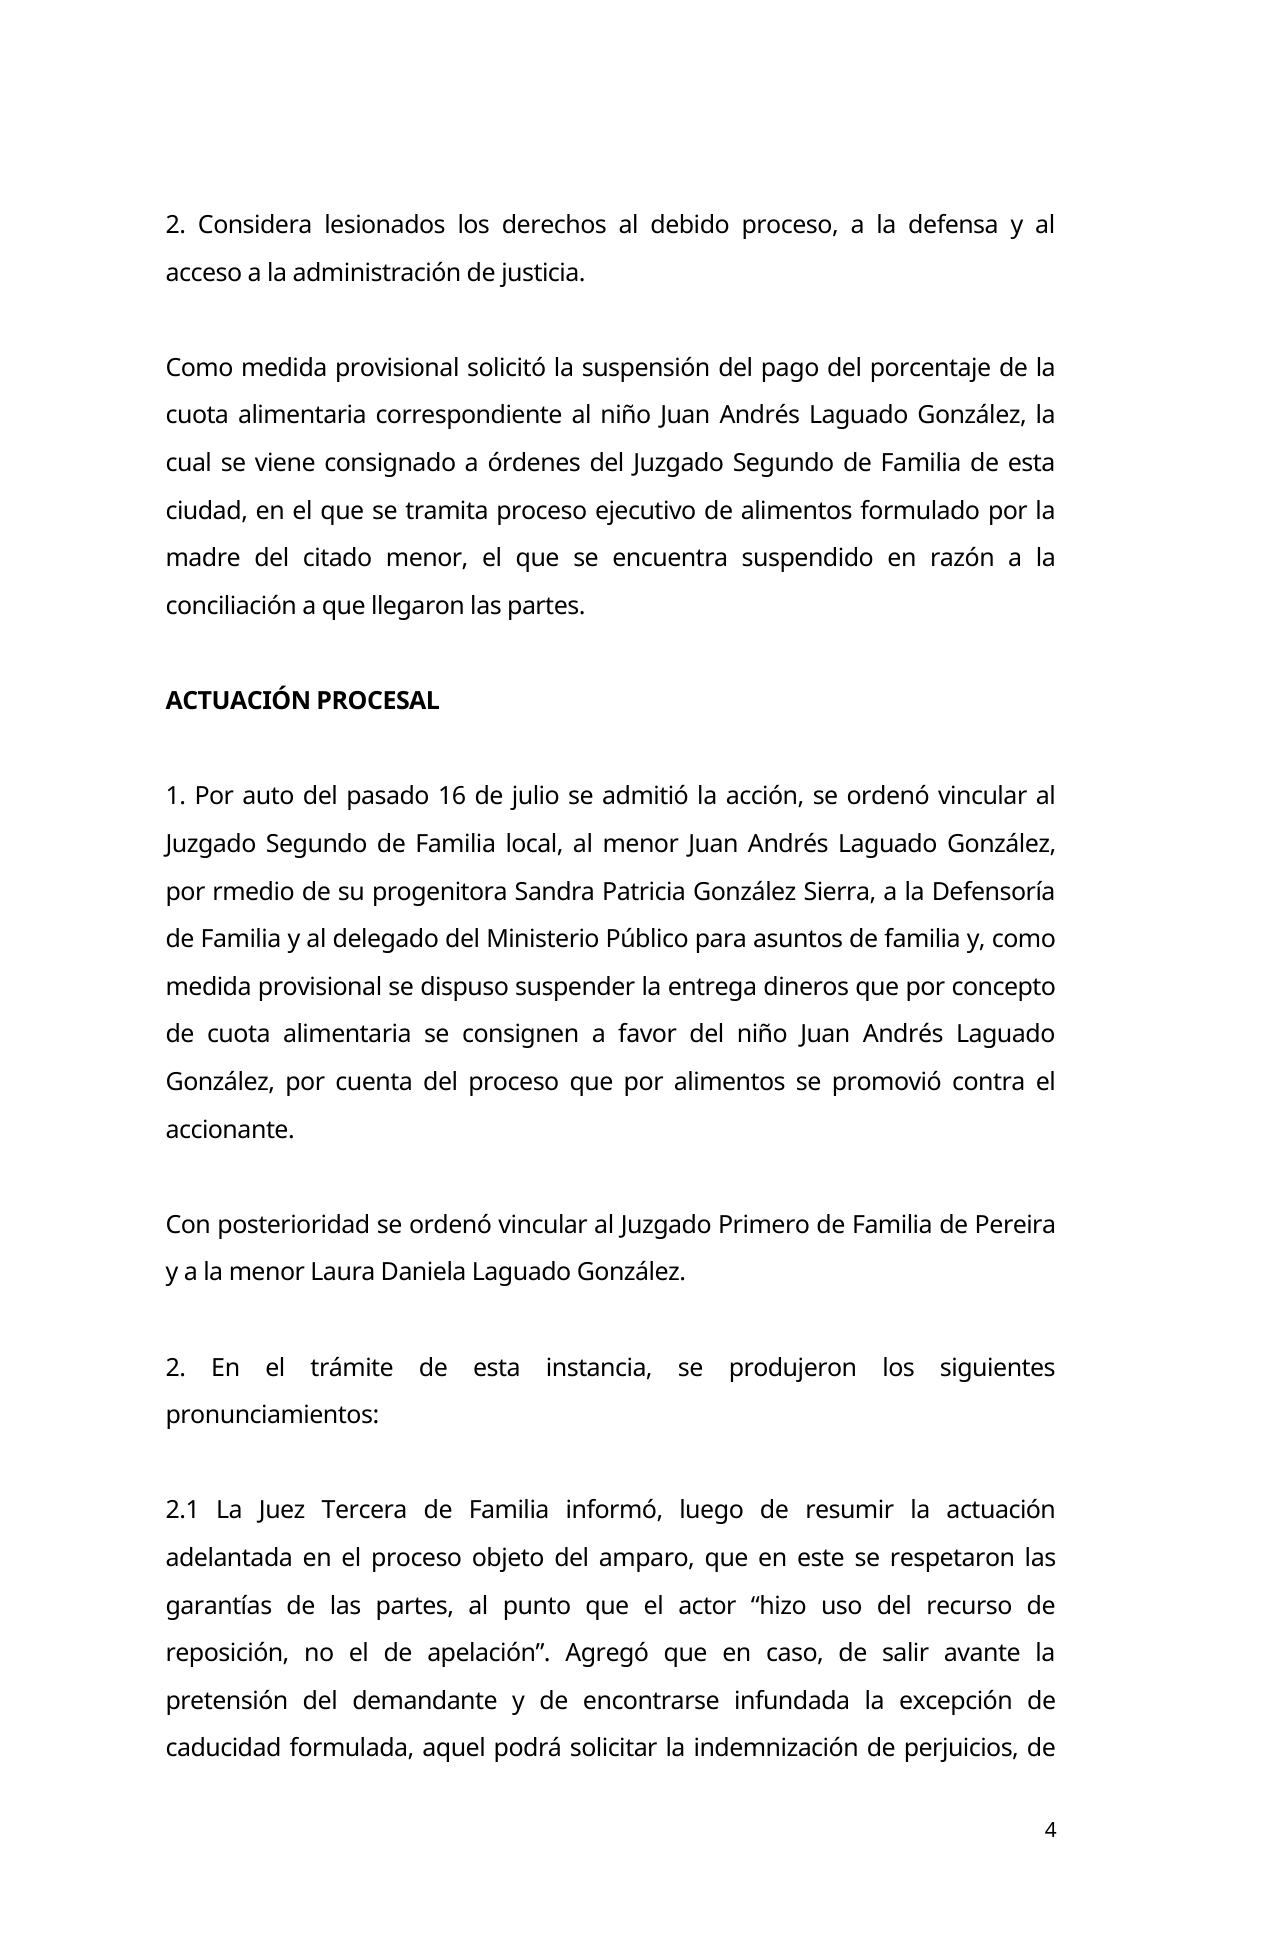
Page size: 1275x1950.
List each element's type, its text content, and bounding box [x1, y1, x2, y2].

text Como medida provisional solicitó la suspensión del pago del porcentaje de la cuota alimentaria correspondiente al niño Juan Andrés Laguado González, la cual se viene consignado a órdenes del Juzgado Segundo de Familia de esta ciudad, en el que se tramita proceso ejecutivo de alimentos formulado por la madre del citado menor, el que se encuentra suspendido en razón a la conciliación a que llegaron las partes. [165, 349, 1056, 622]
text 1. Por auto del pasado 16 de julio se admitió la acción, se ordenó vincular al Juzgado Segundo de Familia local, al menor Juan Andrés Laguado González, por rmedio de su progenitora Sandra Patricia González Sierra, a la Defensoría de Familia y al delegado del Ministerio Público para asuntos de familia y, como medida provisional se dispuso suspender la entrega dineros que por concepto de cuota alimentaria se consignen a favor del niño Juan Andrés Laguado González, por cuenta del proceso que por alimentos se promovió contra el accionante. [165, 778, 1056, 1145]
text 2. Considera lesionados los derechos al debido proceso, a la defensa y al acceso a la administración de justicia. [165, 207, 1056, 288]
text 2. En el trámite de esta instancia, se produjeron los siguientes pronunciamientos: [165, 1349, 1056, 1431]
text ACTUACIÓN PROCESAL [165, 683, 1056, 717]
text Con posterioridad se ordenó vincular al Juzgado Primero de Familia de Pereira y a la menor Laura Daniela Laguado González. [165, 1206, 1056, 1288]
